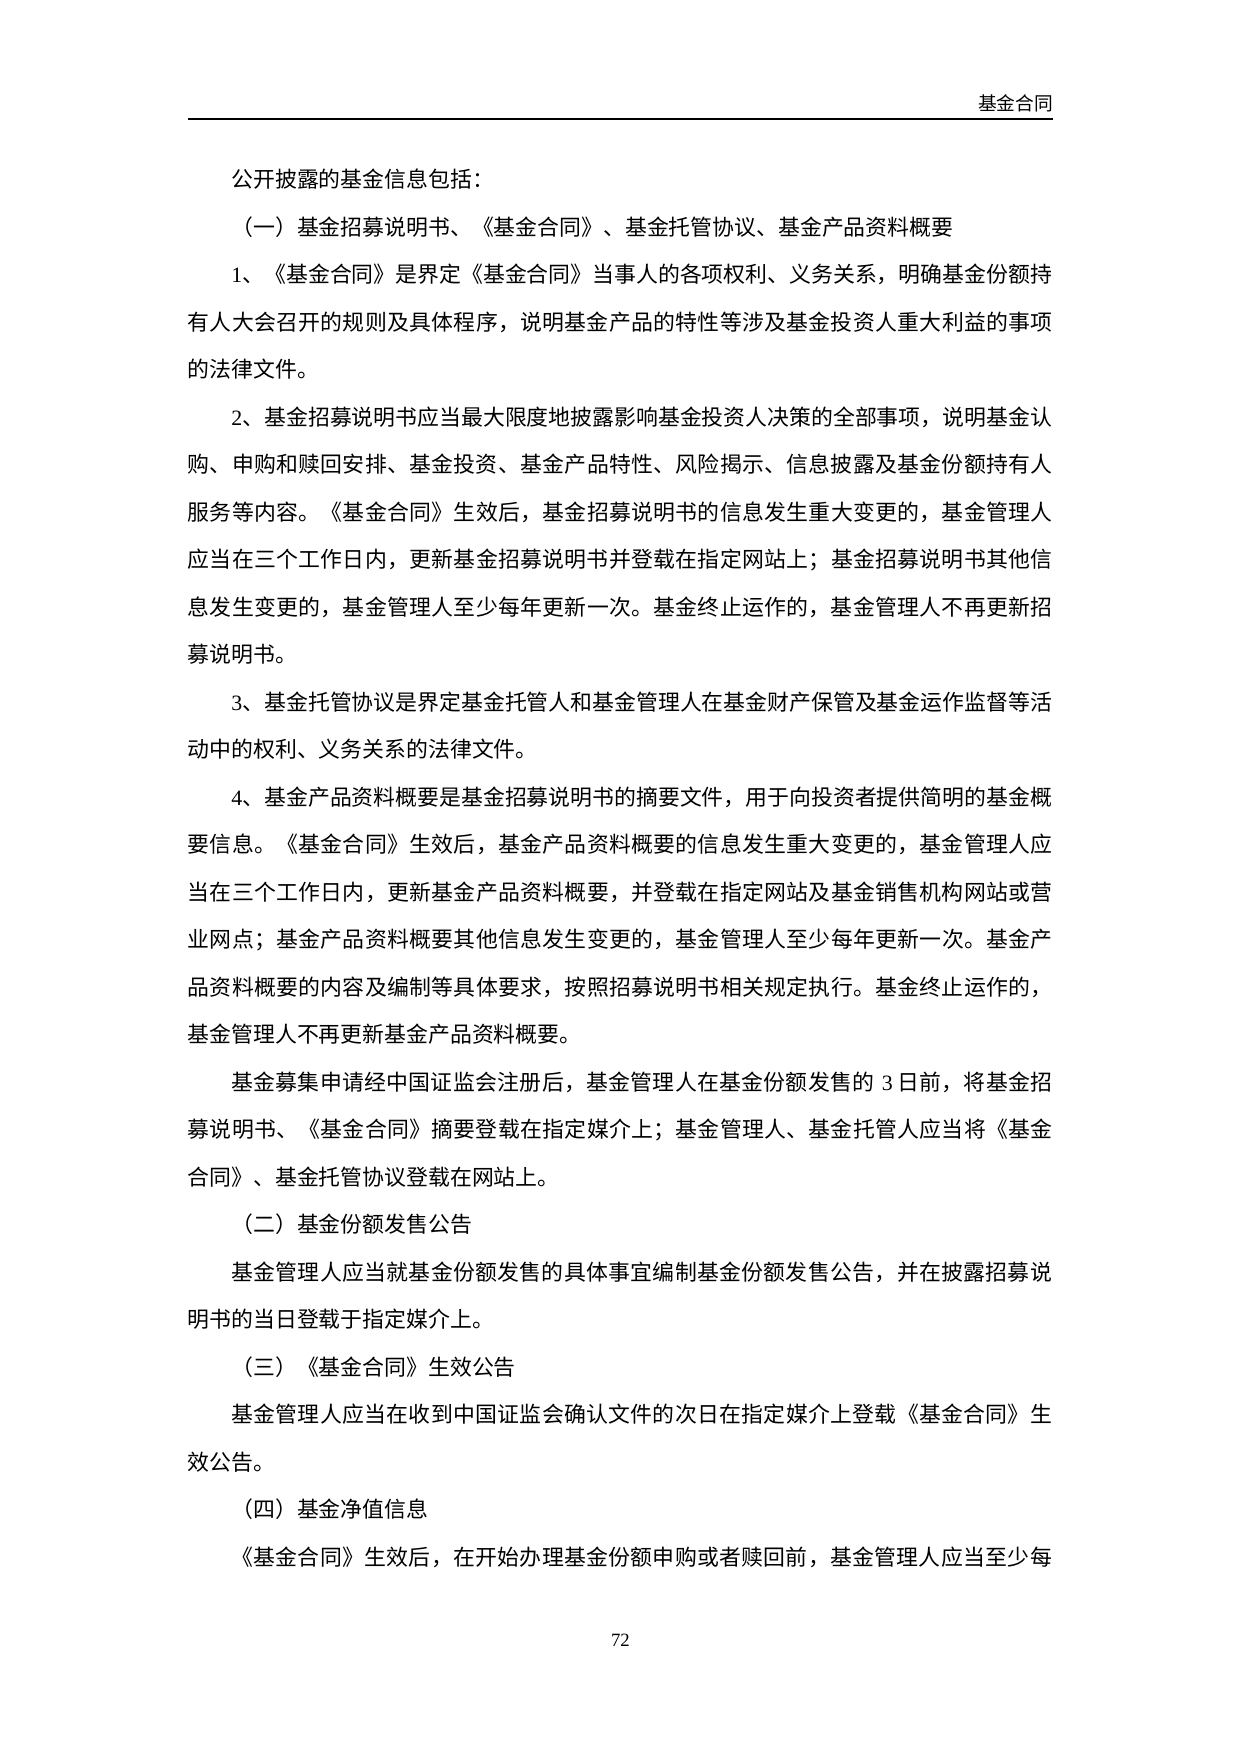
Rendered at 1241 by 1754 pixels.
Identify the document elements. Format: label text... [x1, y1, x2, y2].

text 基金管理人应当在收到中国证监会确认文件的次日在指定媒介上登载《基金合同》生效公告。 [187, 1397, 1053, 1476]
text 2、基金招募说明书应当最大限度地披露影响基金投资人决策的全部事项，说明基金认购、申购和赎回安排、基金投资、基金产品特性、风险揭示、信息披露及基金份额持有人服务等内容。《基金合同》生效后，基金招募说明书的信息发生重大变更的，基金管理人应当在三个工作日内，更新基金招募说明书并登载在指定网站上；基金招募说明书其他信息发生变更的，基金管理人至少每年更新一次。基金终止运作的，基金管理人不再更新招募说明书。 [187, 399, 1053, 669]
text 3、基金托管协议是界定基金托管人和基金管理人在基金财产保管及基金运作监督等活动中的权利、义务关系的法律文件。 [187, 684, 1053, 764]
text （四）基金净值信息 [187, 1492, 1053, 1524]
text （二）基金份额发售公告 [187, 1207, 1053, 1239]
text 4、基金产品资料概要是基金招募说明书的摘要文件，用于向投资者提供简明的基金概要信息。《基金合同》生效后，基金产品资料概要的信息发生重大变更的，基金管理人应当在三个工作日内，更新基金产品资料概要，并登载在指定网站及基金销售机构网站或营业网点；基金产品资料概要其他信息发生变更的，基金管理人至少每年更新一次。基金产品资料概要的内容及编制等具体要求，按照招募说明书相关规定执行。基金终止运作的，基金管理人不再更新基金产品资料概要。 [187, 779, 1053, 1049]
text （三）《基金合同》生效公告 [187, 1349, 1053, 1381]
text 基金募集申请经中国证监会注册后，基金管理人在基金份额发售的3日前，将基金招募说明书、《基金合同》摘要登载在指定媒介上；基金管理人、基金托管人应当将《基金合同》、基金托管协议登载在网站上。 [187, 1064, 1053, 1191]
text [187, 1539, 1053, 1571]
text 基金管理人应当就基金份额发售的具体事宜编制基金份额发售公告，并在披露招募说明书的当日登载于指定媒介上。 [187, 1254, 1053, 1334]
text 1、《基金合同》是界定《基金合同》当事人的各项权利、义务关系，明确基金份额持有人大会召开的规则及具体程序，说明基金产品的特性等涉及基金投资人重大利益的事项的法律文件。 [187, 257, 1053, 384]
text 公开披露的基金信息包括： [187, 162, 1053, 194]
text （一）基金招募说明书、《基金合同》、基金托管协议、基金产品资料概要 [187, 209, 1053, 241]
